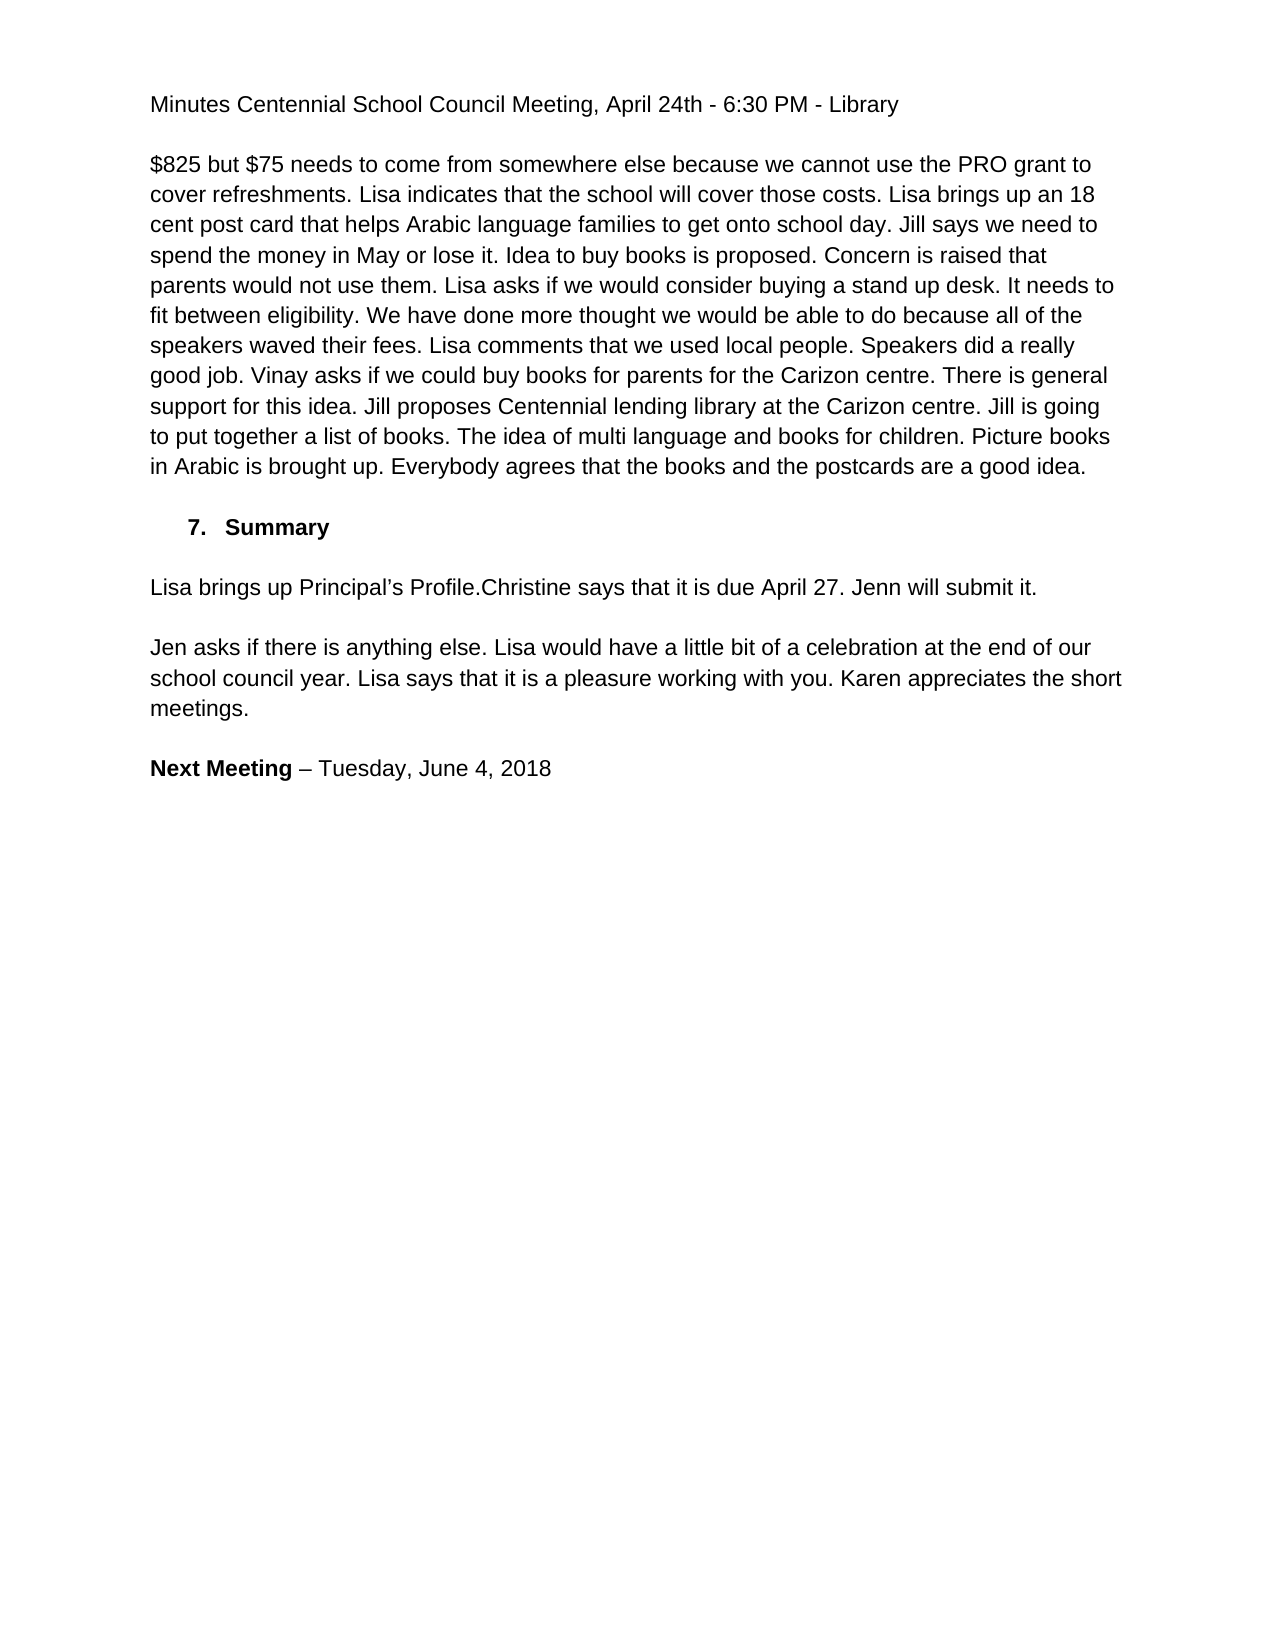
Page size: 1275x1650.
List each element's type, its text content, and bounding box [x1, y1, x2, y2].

text Next Meeting – Tuesday, June 4, 2018 [150, 755, 1125, 782]
text Lisa brings up Principal’s Profile.Christine says that it is due April 27. Jenn will submit it. [150, 574, 1125, 600]
list Summary [187, 513, 1125, 540]
text Jen asks if there is anything else. Lisa would have a little bit of a celebration at the end of our school council year. Lisa says that it is a pleasure working with you. Karen appreciates the short meetings. [150, 634, 1125, 721]
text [150, 151, 1125, 479]
